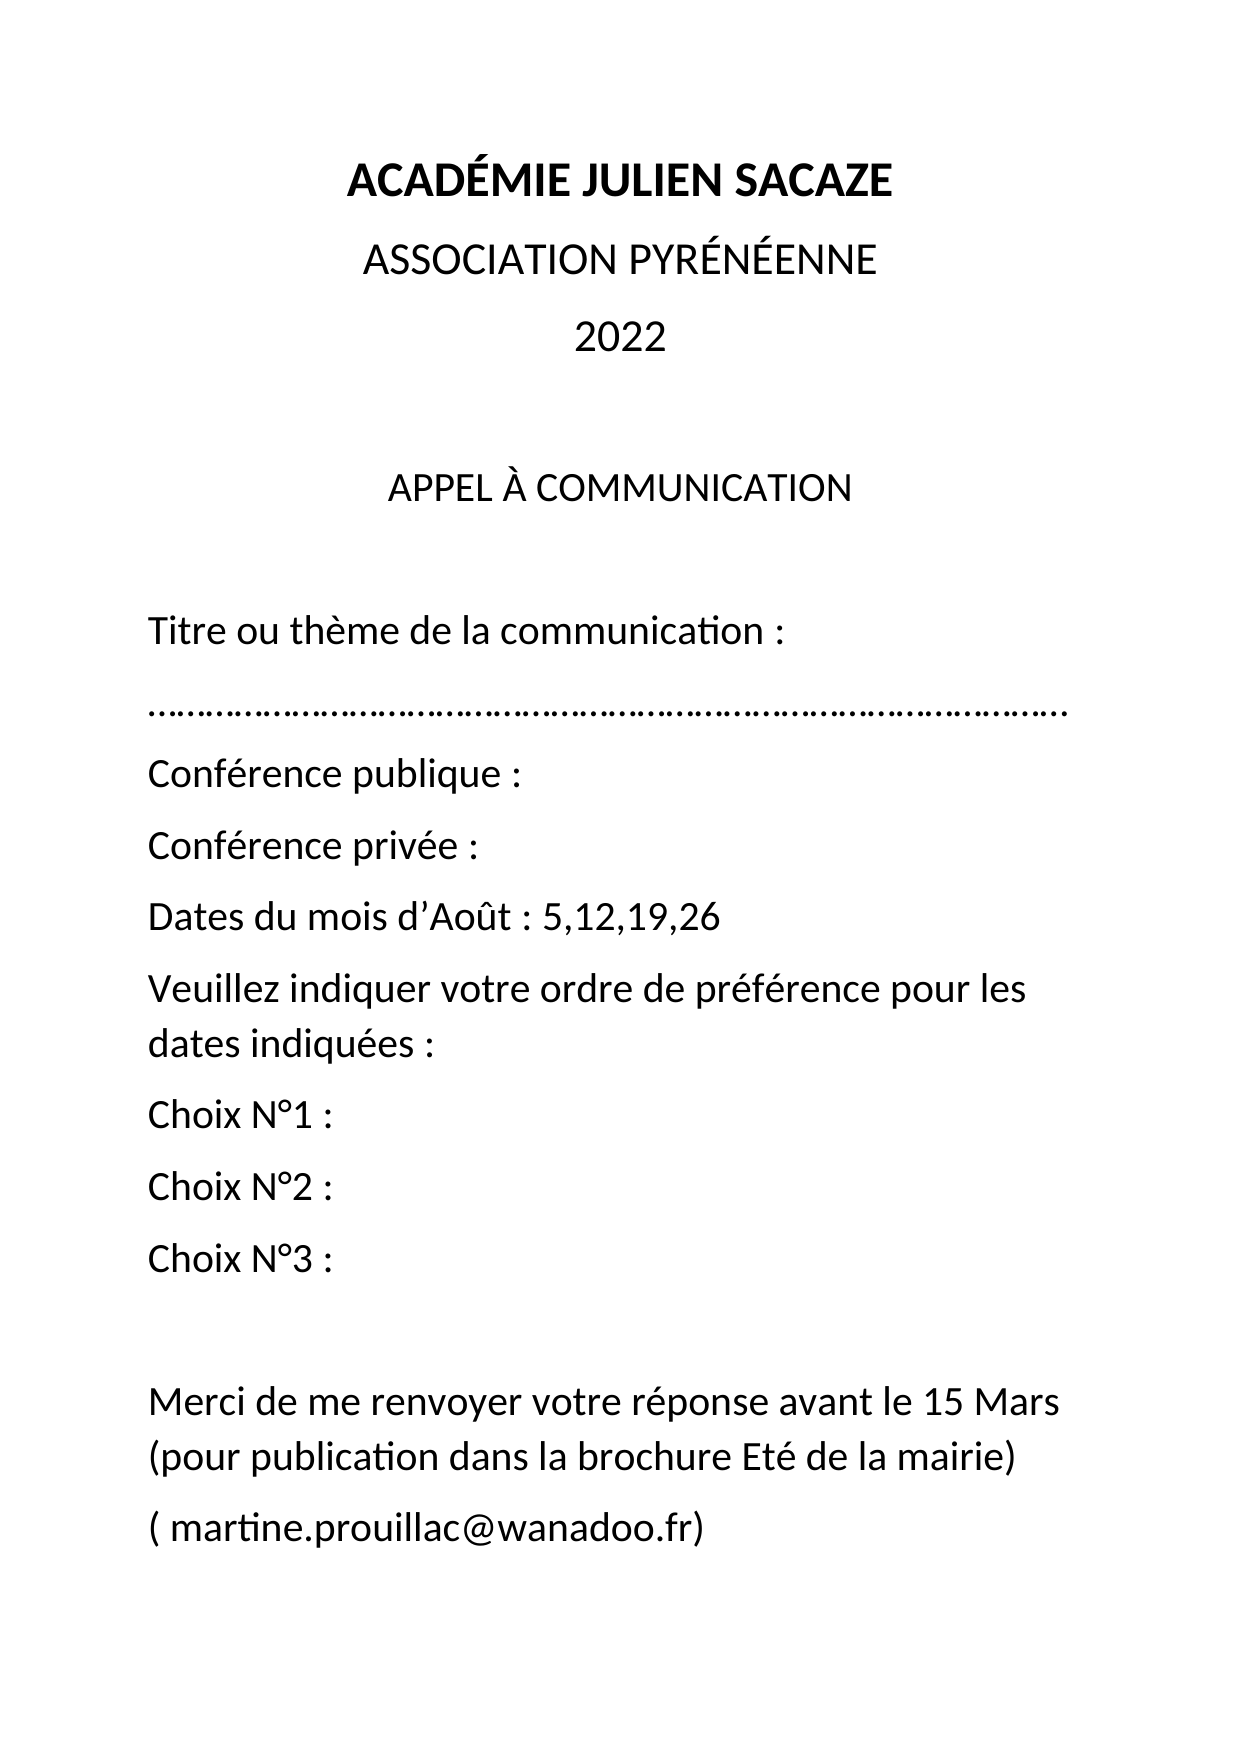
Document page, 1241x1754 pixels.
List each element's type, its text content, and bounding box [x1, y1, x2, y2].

text 2022 [148, 307, 1093, 363]
text Dates du mois d’Août : 5,12,19,26 [148, 890, 1093, 941]
text Choix N°2 : [148, 1160, 1093, 1211]
text ASSOCIATION PYRÉNÉENNE [148, 230, 1093, 286]
text …………………………………………………………………………………… [148, 676, 1093, 727]
text Titre ou thème de la communication : [148, 604, 1093, 655]
text APPEL À COMMUNICATION [148, 461, 1093, 512]
text Choix N°1 : [148, 1088, 1093, 1139]
text ( martine.prouillac@wanadoo.fr) [148, 1501, 1093, 1552]
text ACADÉMIE JULIEN SACAZE [148, 148, 1093, 209]
text Veuillez indiquer votre ordre de préférence pour les dates indiquées : [148, 962, 1093, 1068]
text Merci de me renvoyer votre réponse avant le 15 Mars (pour publication dans la brochure Eté de la mairie) [148, 1375, 1093, 1480]
text Conférence privée : [148, 819, 1093, 870]
text Choix N°3 : [148, 1232, 1093, 1282]
text Conférence publique : [148, 747, 1093, 798]
